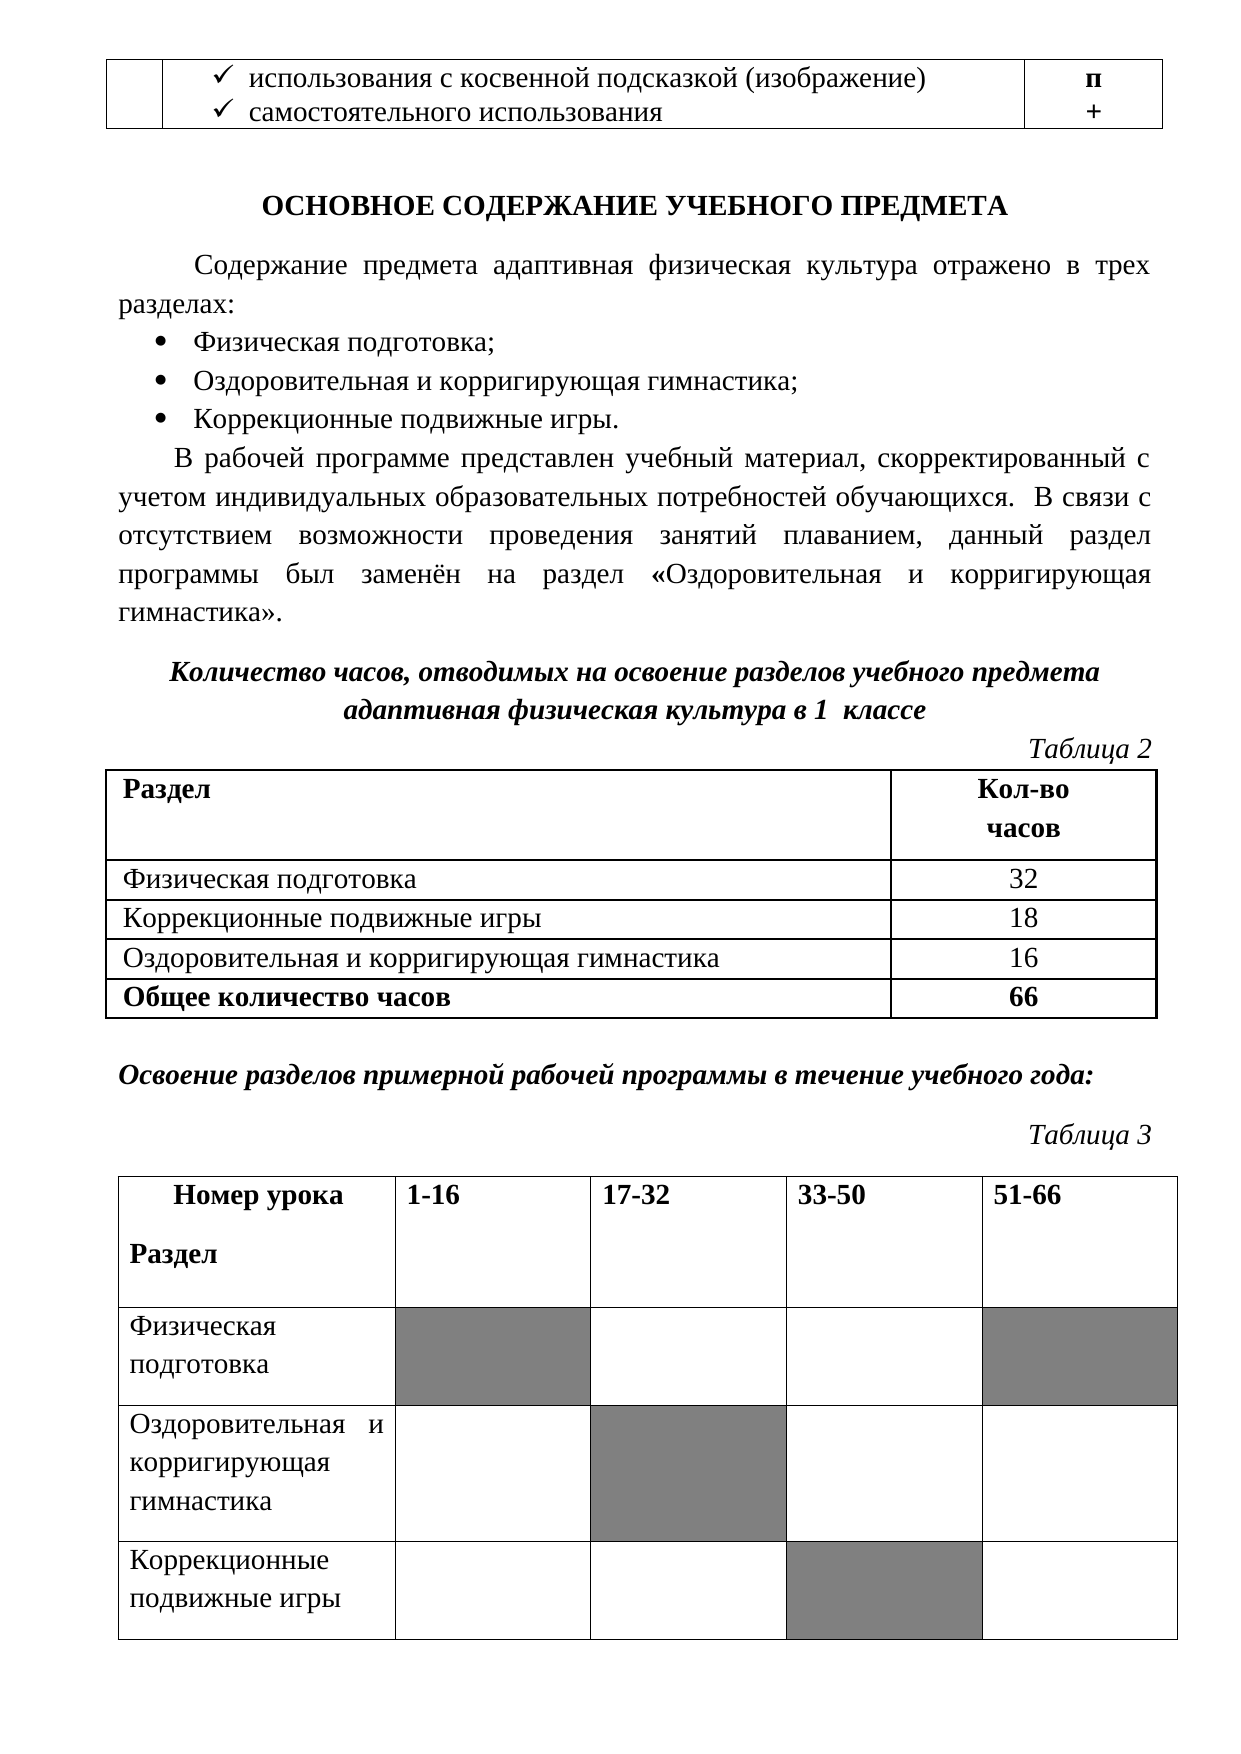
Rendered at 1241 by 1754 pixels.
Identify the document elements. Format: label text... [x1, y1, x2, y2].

table_cell Общее количество часов [107, 980, 890, 1017]
table_cell 18 [892, 901, 1155, 938]
table_cell [591, 1542, 786, 1639]
table_cell Коррекционные подвижные игры [107, 901, 890, 938]
text Количество часов, отводимых на освоение разделов учебного предмета адаптивная физическая культура в 1 классе [118, 654, 1152, 726]
text Таблица 2 [118, 731, 1152, 764]
table_header 1-16 [396, 1177, 590, 1307]
text Освоение разделов примерной рабочей программы в течение учебного года: [118, 1057, 1152, 1091]
text ОСНОВНОЕ СОДЕРЖАНИЕ УЧЕБНОГО ПРЕДМЕТА [118, 188, 1152, 221]
table_cell [983, 1406, 1177, 1541]
table_cell [396, 1406, 590, 1541]
table_header Номер урока Раздел [119, 1177, 395, 1307]
table_cell 66 [892, 980, 1155, 1017]
table_header Кол-во часов [892, 771, 1155, 859]
table_cell [787, 1308, 982, 1405]
table_cell 16 [892, 940, 1155, 977]
list Физическая подготовка; [156, 324, 1152, 358]
table_cell Физическая подготовка [107, 861, 890, 898]
table_cell Физическая подготовка [119, 1308, 395, 1405]
table_header 17-32 [591, 1177, 786, 1307]
list Коррекционные подвижные игры. [156, 402, 1152, 435]
table_cell [983, 1542, 1177, 1639]
table_cell Оздоровительная и корригирующая гимнастика [107, 940, 890, 977]
table_cell [396, 1308, 590, 1405]
table_cell [787, 1406, 982, 1541]
table_cell пп п + [1025, 60, 1162, 127]
list Оздоровительная и корригирующая гимнастика; [156, 363, 1152, 397]
table_cell [591, 1406, 786, 1541]
table_cell [396, 1542, 590, 1639]
text Содержание предмета адаптивная физическая культура отражено в трех разделах: [118, 247, 1152, 319]
table_cell 32 [892, 861, 1155, 898]
text Таблица 3 [118, 1117, 1152, 1150]
table_cell [787, 1542, 982, 1639]
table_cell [163, 60, 1024, 127]
table_header Раздел [107, 771, 890, 859]
table_header 33-50 [787, 1177, 982, 1307]
table_cell Оздоровительная и корригирующая гимнастика [119, 1406, 395, 1541]
table_cell [983, 1308, 1177, 1405]
table_cell [591, 1308, 786, 1405]
text В рабочей программе представлен учебный материал, скорректированный с учетом индивидуальных образовательных потребностей обучающихся. В связи с отсутствием возможности проведения занятий плаванием, данный раздел программы был заменён на раздел «Оздоровительная и корригирующая гимнастика». [118, 474, 1152, 628]
table_header 51-66 [983, 1177, 1177, 1307]
table_cell Коррекционные подвижные игры [119, 1542, 395, 1639]
